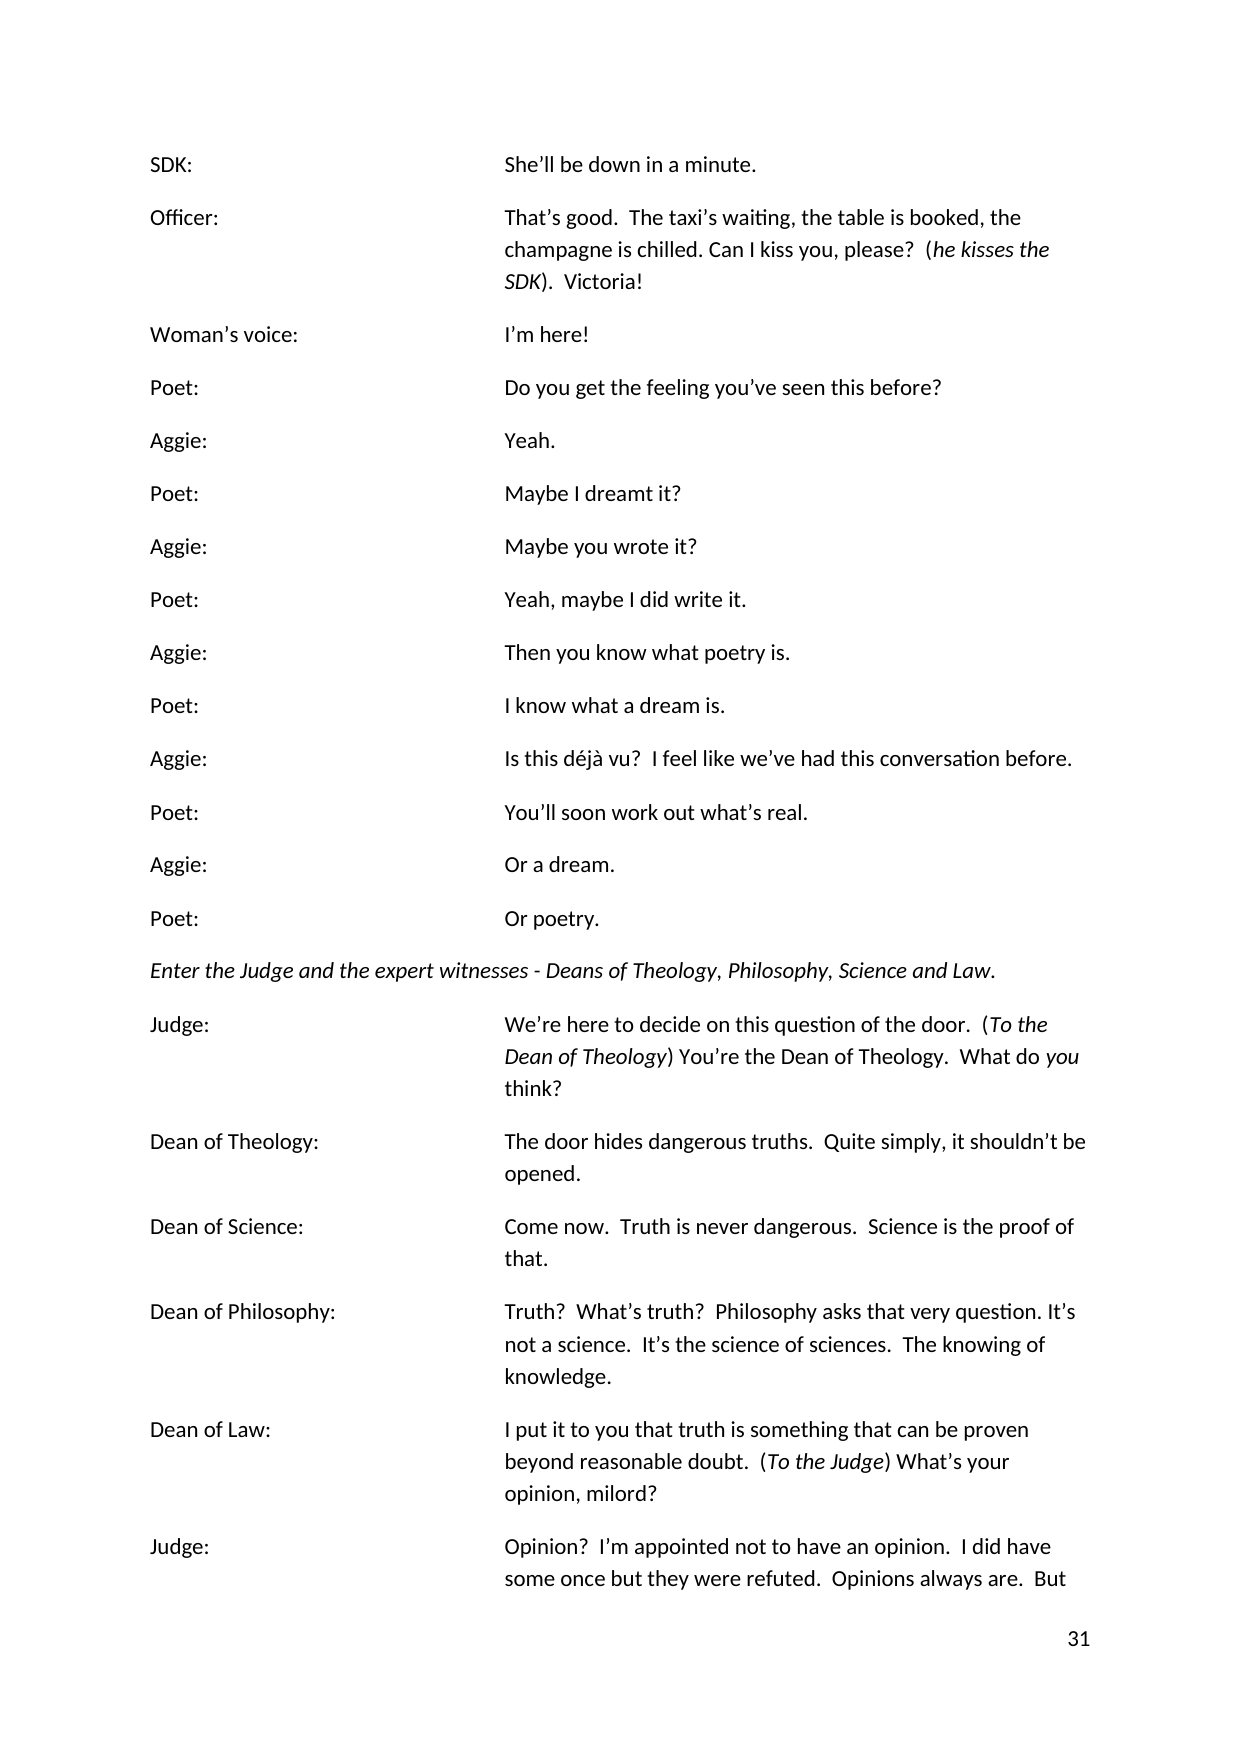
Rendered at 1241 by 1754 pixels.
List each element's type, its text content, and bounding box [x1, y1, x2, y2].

text Aggie: Yeah. [150, 426, 1090, 454]
text Enter the Judge and the expert witnesses - Deans of Theology, Philosophy, Science and Law. [150, 957, 1090, 985]
text Dean of Science: Come now. Truth is never dangerous. Science is the proof of that. [150, 1212, 1090, 1272]
text Dean of Theology: The door hides dangerous truths. Quite simply, it shouldn’t be opened. [150, 1127, 1090, 1187]
text Dean of Law: I put it to you that truth is something that can be proven beyond reasonable doubt. (To the Judge) What’s your opinion, milord? [150, 1415, 1090, 1507]
text Dean of Philosophy: Truth? What’s truth? Philosophy asks that very question. It’s not a science. It’s the science of sciences. The knowing of knowledge. [150, 1297, 1090, 1390]
text Poet: Yeah, maybe I did write it. [150, 586, 1090, 613]
text Woman’s voice: I’m here! [150, 320, 1090, 348]
text Poet: Maybe I dreamt it? [150, 479, 1090, 507]
text Aggie: Or a dream. [150, 851, 1090, 879]
text Judge: We’re here to decide on this question of the door. (To the Dean of Theology) You’re the Dean of Theology. What do you think? [150, 1010, 1090, 1102]
text Poet: I know what a dream is. [150, 692, 1090, 719]
text Aggie: Is this déjà vu? I feel like we’ve had this conversation before. [150, 744, 1090, 773]
text Poet: Or poetry. [150, 904, 1090, 932]
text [150, 1532, 1090, 1592]
text Aggie: Then you know what poetry is. [150, 638, 1090, 667]
text Poet: Do you get the feeling you’ve seen this before? [150, 373, 1090, 401]
text Officer: That’s good. The taxi’s waiting, the table is booked, the champagne is chilled. Can I kiss you, please? (he kisses the SDK). Victoria! [150, 203, 1090, 295]
text Aggie: Maybe you wrote it? [150, 532, 1090, 561]
text SDK: She’ll be down in a minute. [150, 150, 1090, 178]
text Poet: You’ll soon work out what’s real. [150, 798, 1090, 826]
